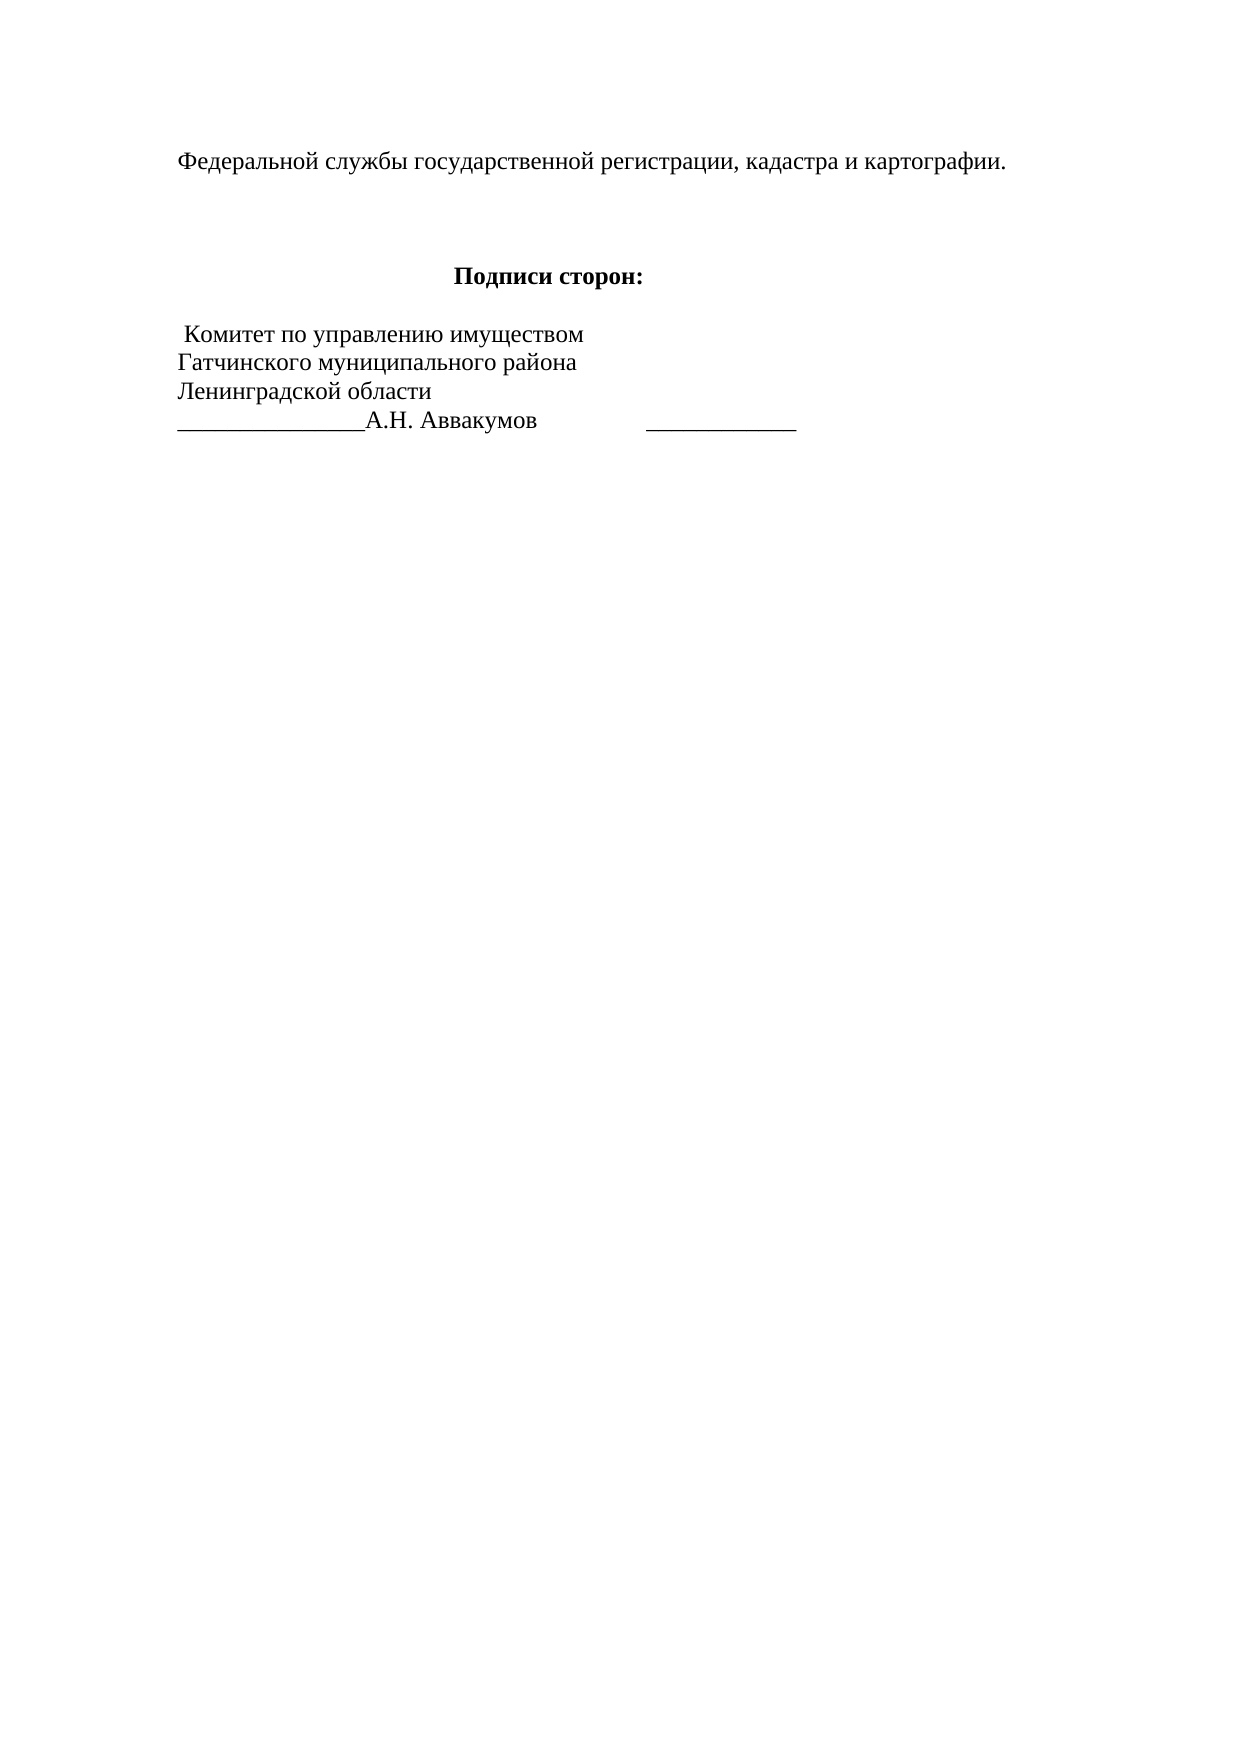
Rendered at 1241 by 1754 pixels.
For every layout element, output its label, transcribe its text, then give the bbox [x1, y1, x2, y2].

list Федеральной службы государственной регистрации, кадастра и картографии. [177, 146, 1158, 175]
text _______________А.Н. Аввакумов ____________ [177, 405, 1152, 434]
text Ленинградской области [177, 376, 1152, 405]
text Комитет по управлению имуществом [177, 319, 1152, 347]
text Подписи сторон: [177, 261, 1152, 290]
text Гатчинского муниципального района [177, 347, 1152, 376]
